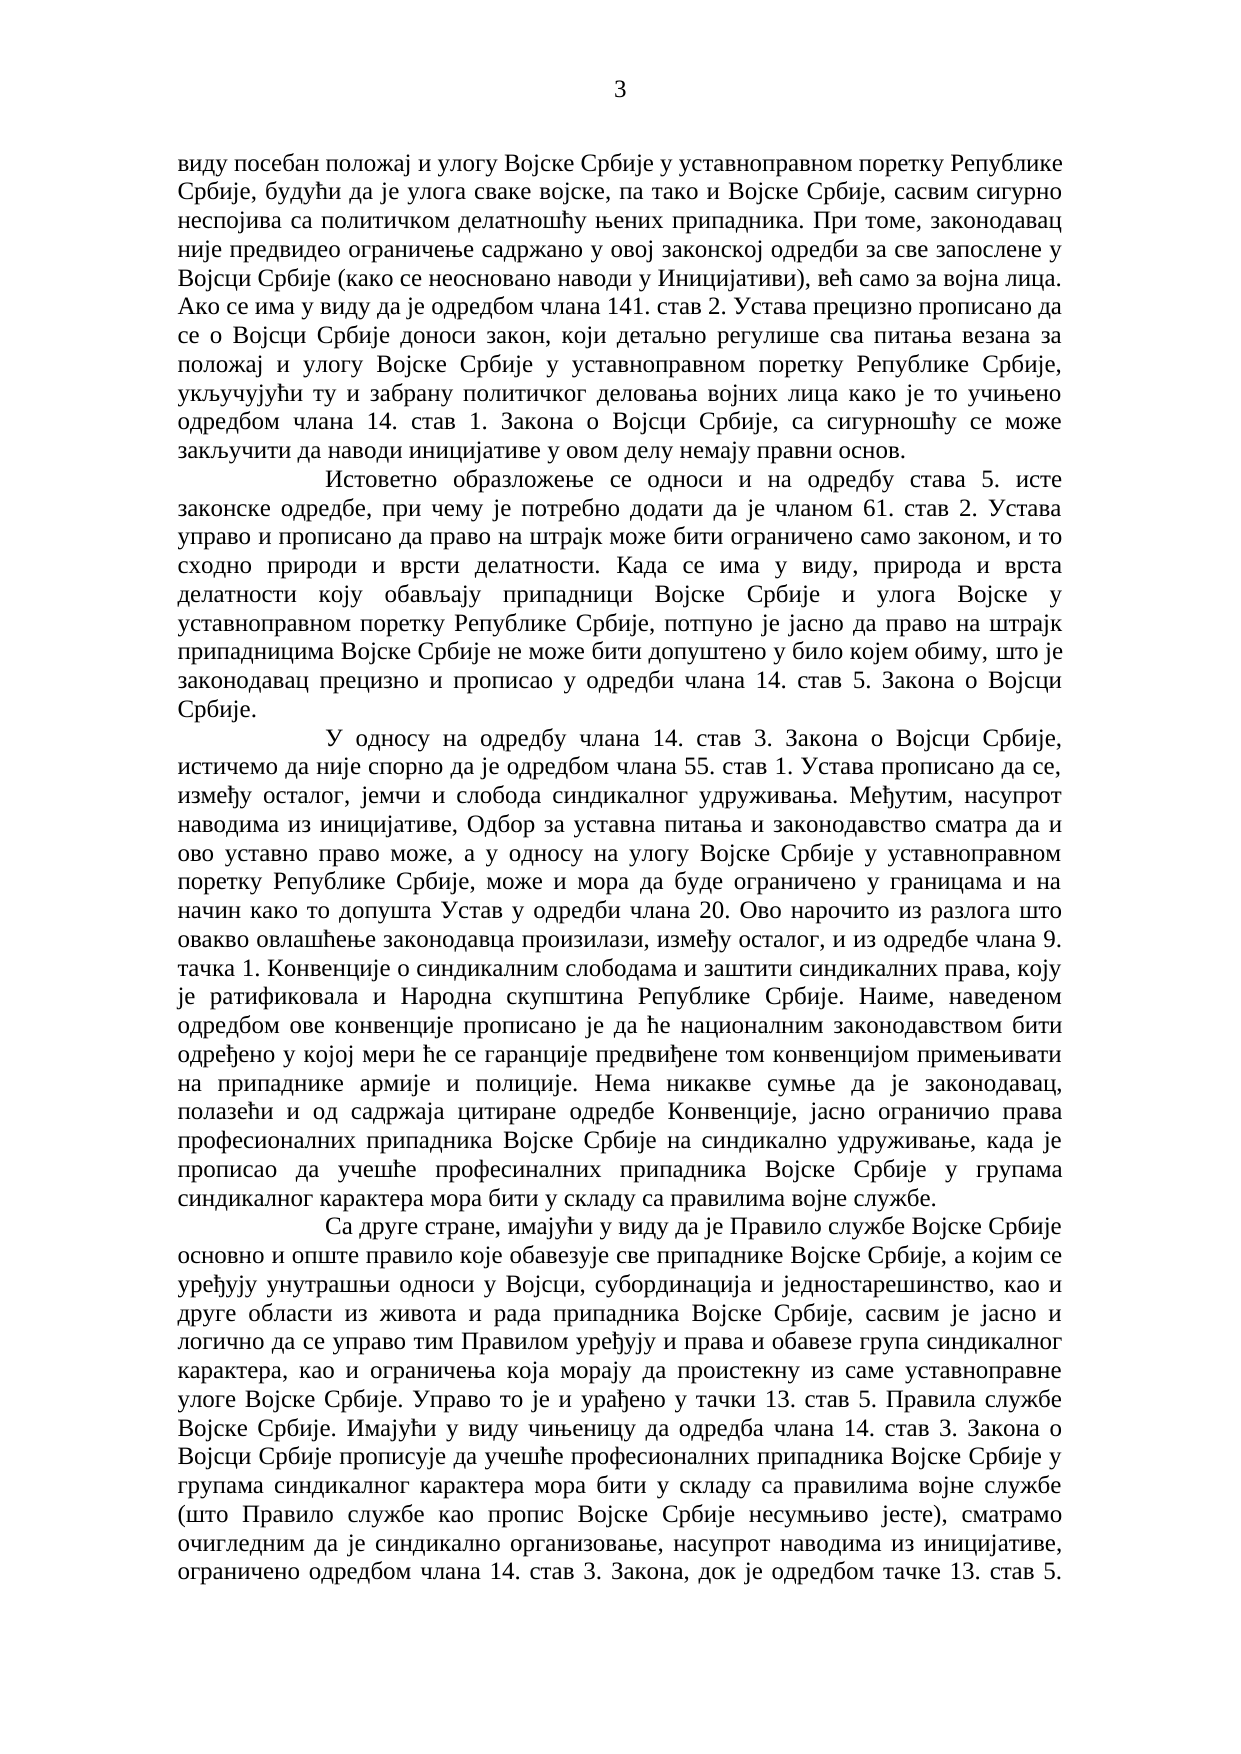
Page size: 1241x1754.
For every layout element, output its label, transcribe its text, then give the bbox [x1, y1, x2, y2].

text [177, 1211, 1063, 1585]
text Истоветно образложење се односи и на одредбу става 5. исте законске одредбе, при чему је потребно додати да је чланом 61. став 2. Устава управо и прописано да право на штрајк може бити ограничено само законом, и то сходно природи и врсти делатности. Када се има у виду, природа и врста делатности коју обављају припадници Војске Србије и улога Војске у уставноправном поретку Републике Србије, потпуно је јасно да право на штрајк припадницима Војске Србије не може бити допуштено у било којем обиму, што је законодавац прецизно и прописао у одредби члана 14. став 5. Закона о Војсци Србије. [177, 464, 1063, 723]
text У односу на одредбу члана 14. став 3. Закона о Војсци Србије, истичемо да није спорно да је одредбом члана 55. став 1. Устава прописано да се, између осталог, јемчи и слобода синдикалног удруживања. Међутим, насупрот наводима из иницијативе, Одбор за уставна питања и законодавство сматра да и ово уставно право може, а у односу на улогу Војске Србије у уставноправном поретку Републике Србије, може и мора да буде ограничено у границама и на начин како то допушта Устав у одредби члана 20. Ово нарочито из разлога што овакво овлашћење законодавца произилази, између осталог, и из одредбе члана 9. тачка 1. Конвенције о синдикалним слободама и заштити синдикалних права, коју је ратификовала и Народна скупштина Републике Србије. Наиме, наведеном одредбом ове конвенције прописано је да ће националним законодавством бити одређено у којој мери ће се гаранције предвиђене том конвенцијом примењивати на припаднике армије и полиције. Нема никакве сумње да је законодавац, полазећи и од садржаја цитиране одредбе Конвенције, јасно ограничио права професионалних припадника Војске Србије на синдикално удруживање, када је прописао да учешће професиналних припадника Војске Србије у групама синдикалног карактера мора бити у складу са правилима војне службе. [177, 723, 1063, 1211]
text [177, 148, 1063, 464]
